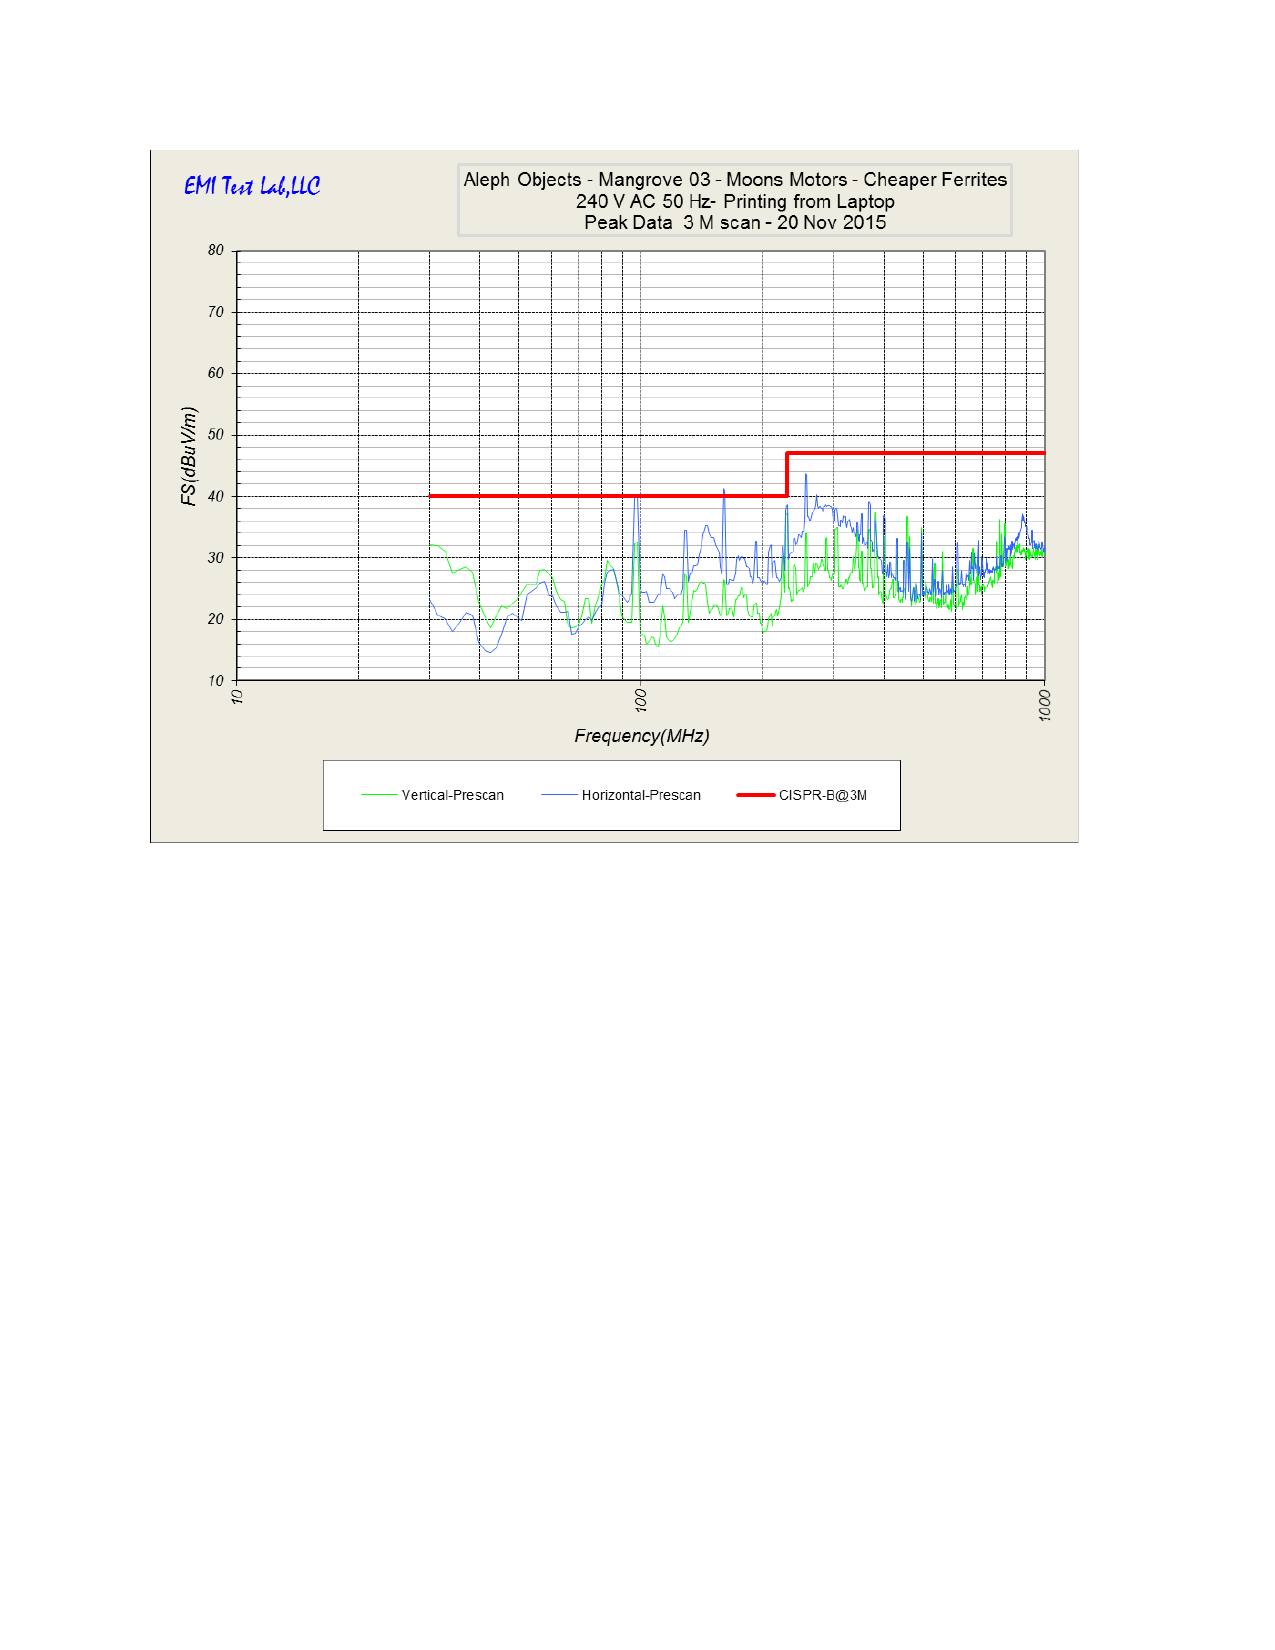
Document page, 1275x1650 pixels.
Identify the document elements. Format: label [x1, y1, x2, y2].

picture [150, 150, 1079, 843]
